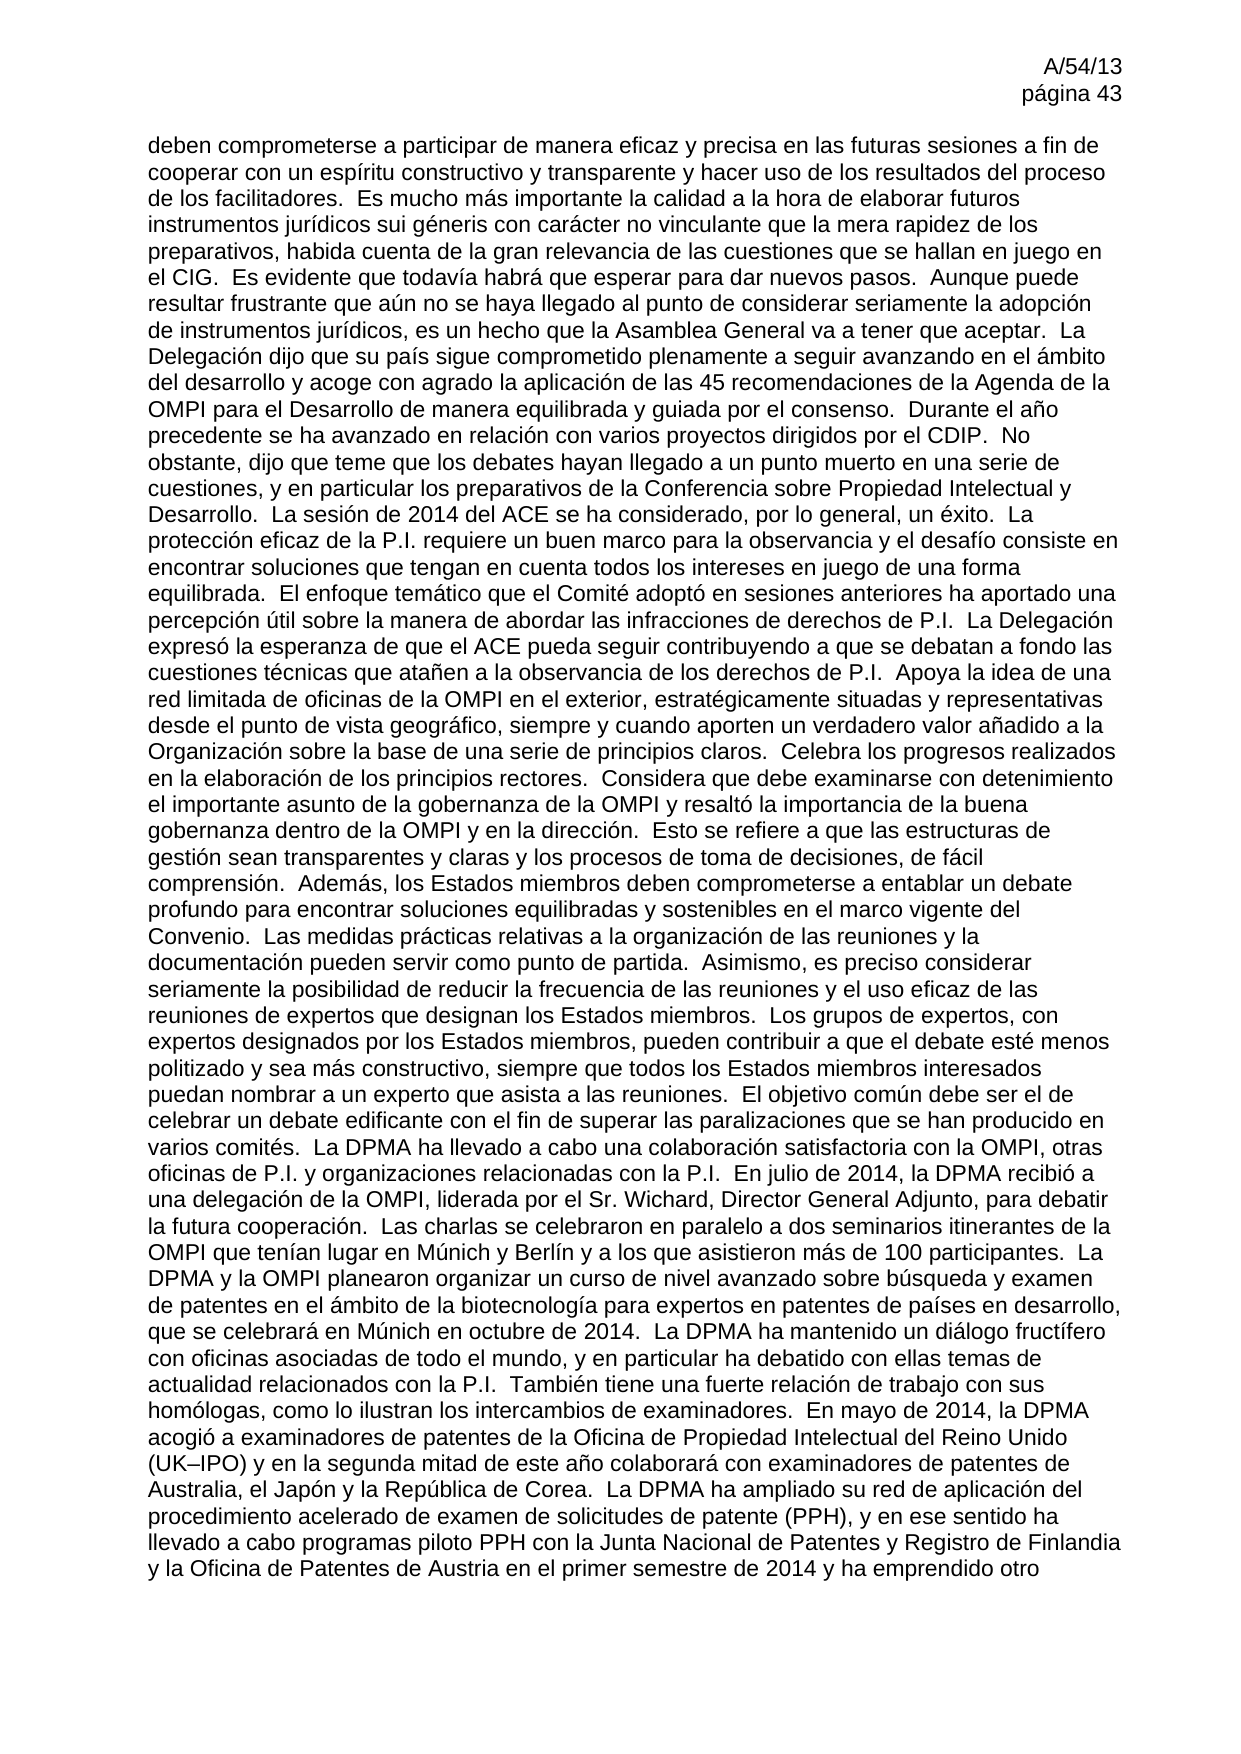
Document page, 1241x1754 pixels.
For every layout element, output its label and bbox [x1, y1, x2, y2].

text [148, 132, 1122, 1582]
